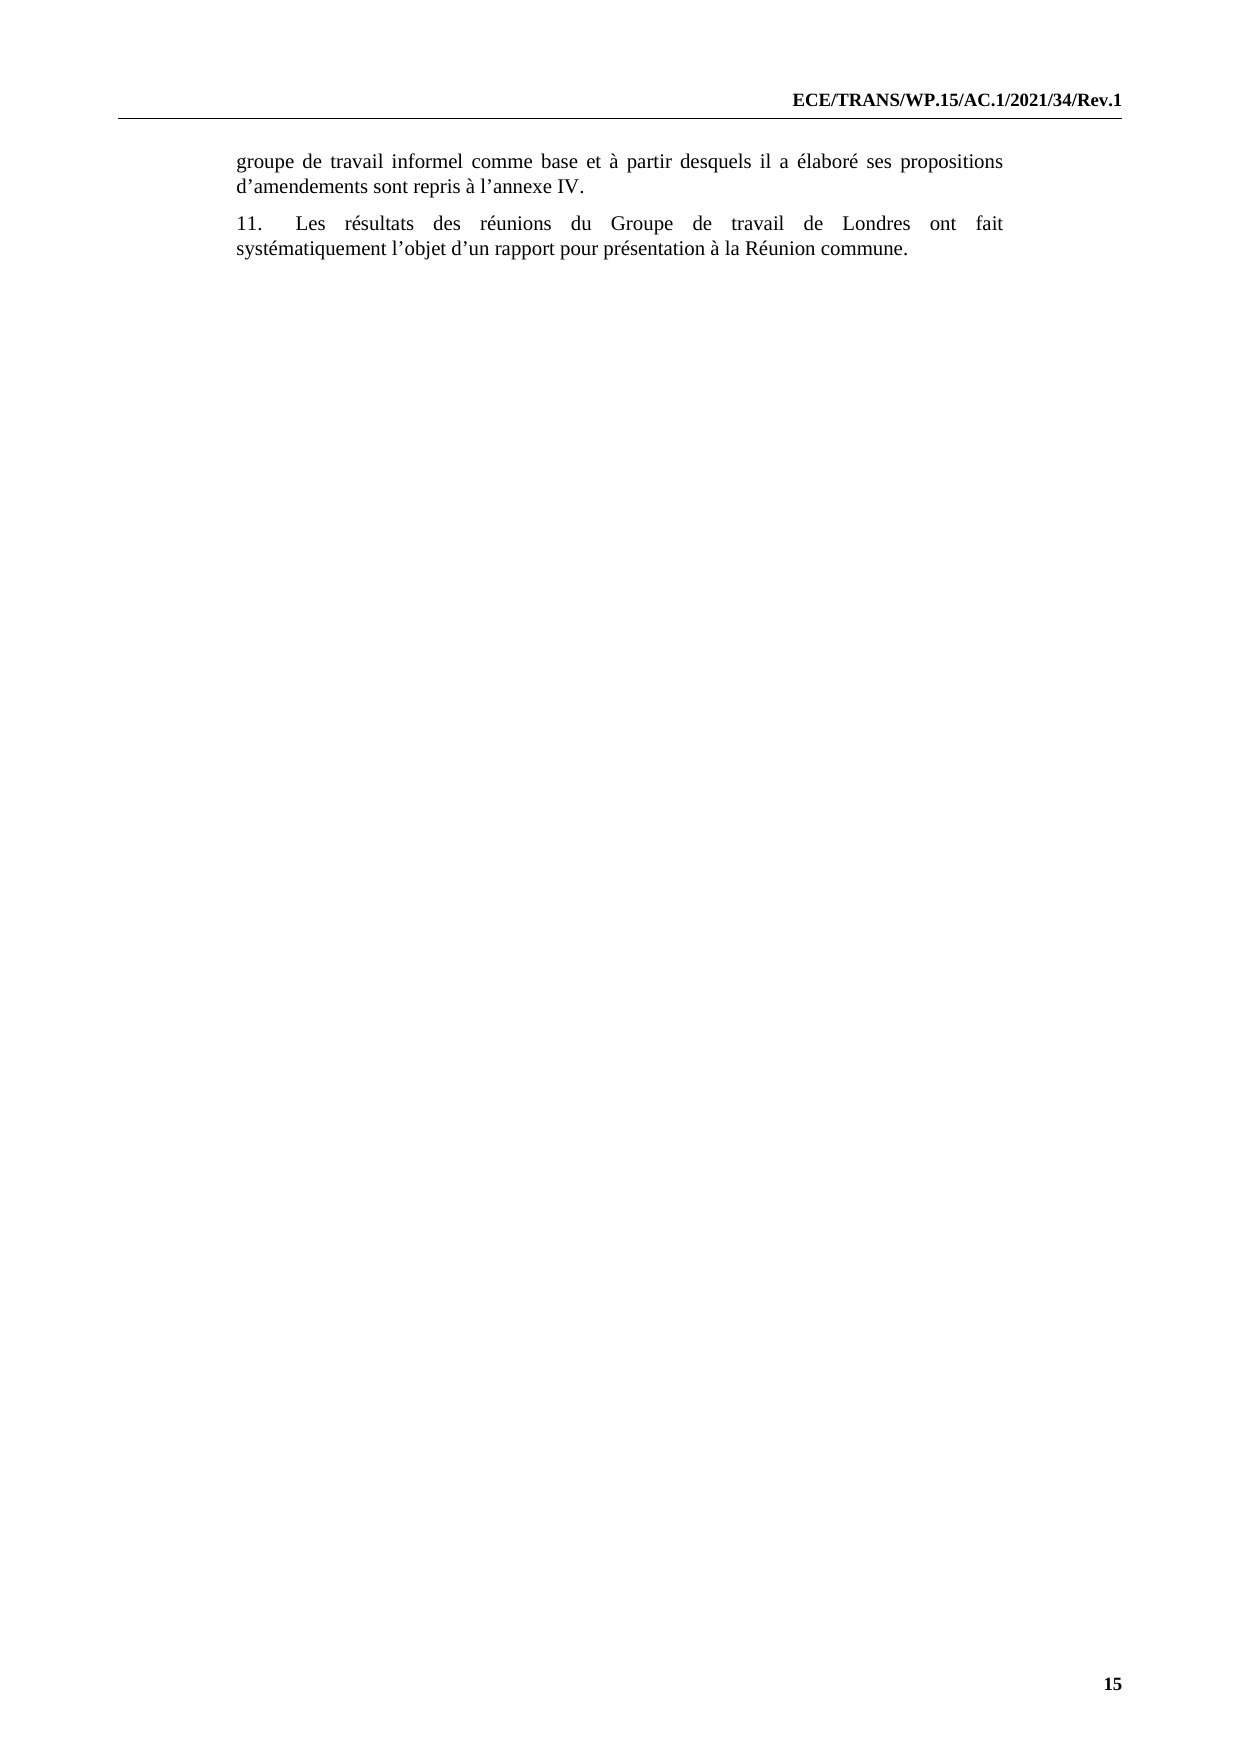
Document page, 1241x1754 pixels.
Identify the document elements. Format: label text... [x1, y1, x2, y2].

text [236, 148, 1004, 198]
text 11. Les résultats des réunions du Groupe de travail de Londres ont fait systématiquement l’objet d’un rapport pour présentation à la Réunion commune. [236, 210, 1004, 260]
